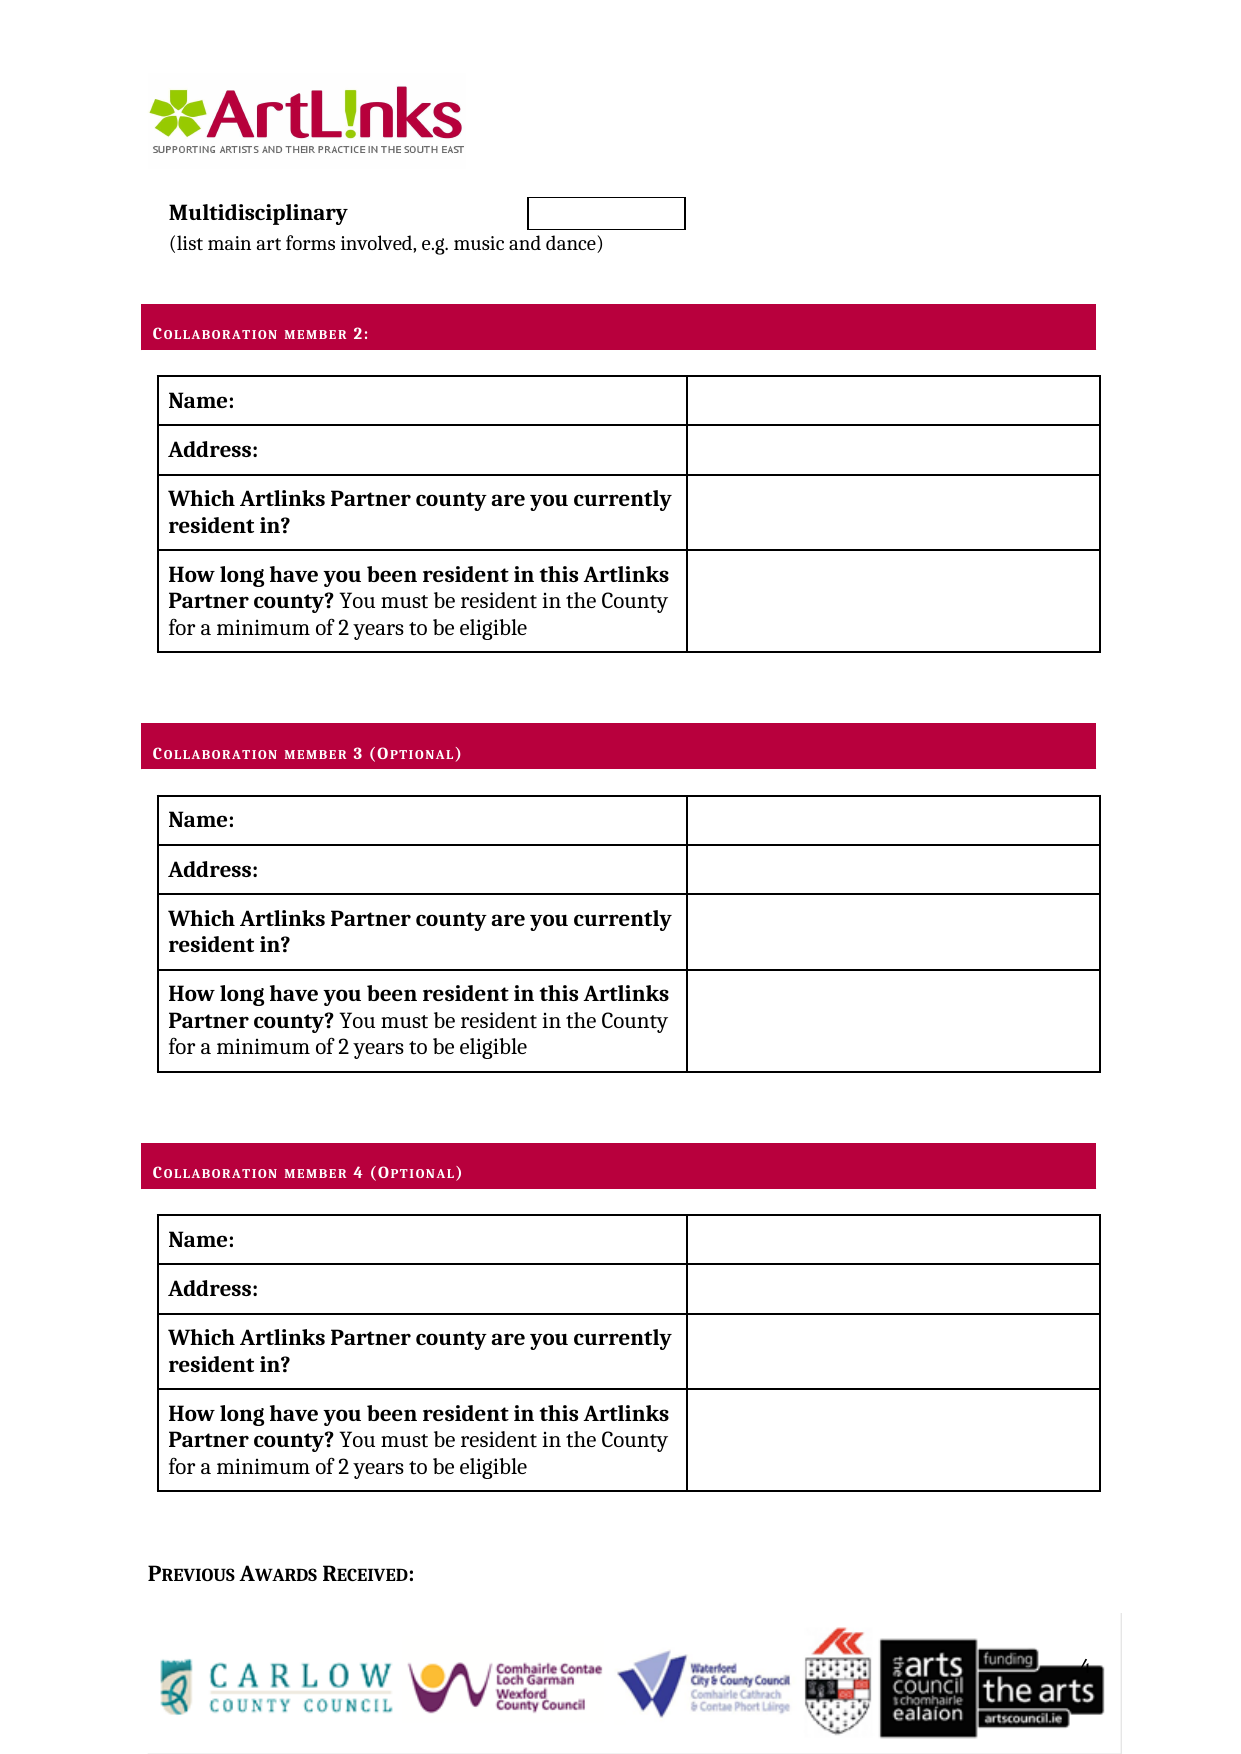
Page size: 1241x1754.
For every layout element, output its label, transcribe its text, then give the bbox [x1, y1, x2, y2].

table_cell Multidisciplinary [158, 197, 527, 228]
subtitle Collaboration member 4 (Optional) [148, 1149, 1090, 1183]
subtitle Collaboration member 3 (Optional) [148, 730, 1090, 763]
table_cell [688, 895, 1099, 969]
table_header Name: [159, 1216, 686, 1263]
table_cell Which Artlinks Partner county are you currently resident in? [159, 476, 686, 549]
table_cell [529, 198, 684, 228]
table_header Name: [159, 797, 686, 844]
table_cell [688, 1390, 1099, 1490]
table_cell How long have you been resident in this Artlinks Partner county? You must be resident in the County for a minimum of 2 years to be eligible [159, 1390, 686, 1490]
table_cell Address: [159, 426, 686, 474]
table_cell [688, 846, 1099, 893]
table_header [688, 797, 1099, 844]
table_header [688, 1216, 1099, 1263]
table_header [688, 377, 1099, 424]
table_header Name: [159, 377, 686, 424]
table_cell [688, 971, 1099, 1071]
table_cell Which Artlinks Partner county are you currently resident in? [159, 895, 686, 969]
table_cell (list main art forms involved, e.g. music and dance) [158, 229, 684, 258]
table_cell [688, 476, 1099, 549]
table_cell [688, 426, 1099, 474]
table_cell Which Artlinks Partner county are you currently resident in? [159, 1315, 686, 1388]
text Previous Awards Received: [148, 1561, 1090, 1587]
table_cell Address: [159, 1265, 686, 1313]
subtitle Collaboration member 2: [148, 310, 1090, 344]
table_cell Address: [159, 846, 686, 893]
table_cell [688, 1265, 1099, 1313]
picture [147, 73, 467, 169]
picture [147, 1613, 1123, 1754]
table_cell How long have you been resident in this Artlinks Partner county? You must be resident in the County for a minimum of 2 years to be eligible [159, 551, 686, 651]
table_cell How long have you been resident in this Artlinks Partner county? You must be resident in the County for a minimum of 2 years to be eligible [159, 971, 686, 1071]
table_cell [688, 1315, 1099, 1388]
table_cell [688, 551, 1099, 651]
